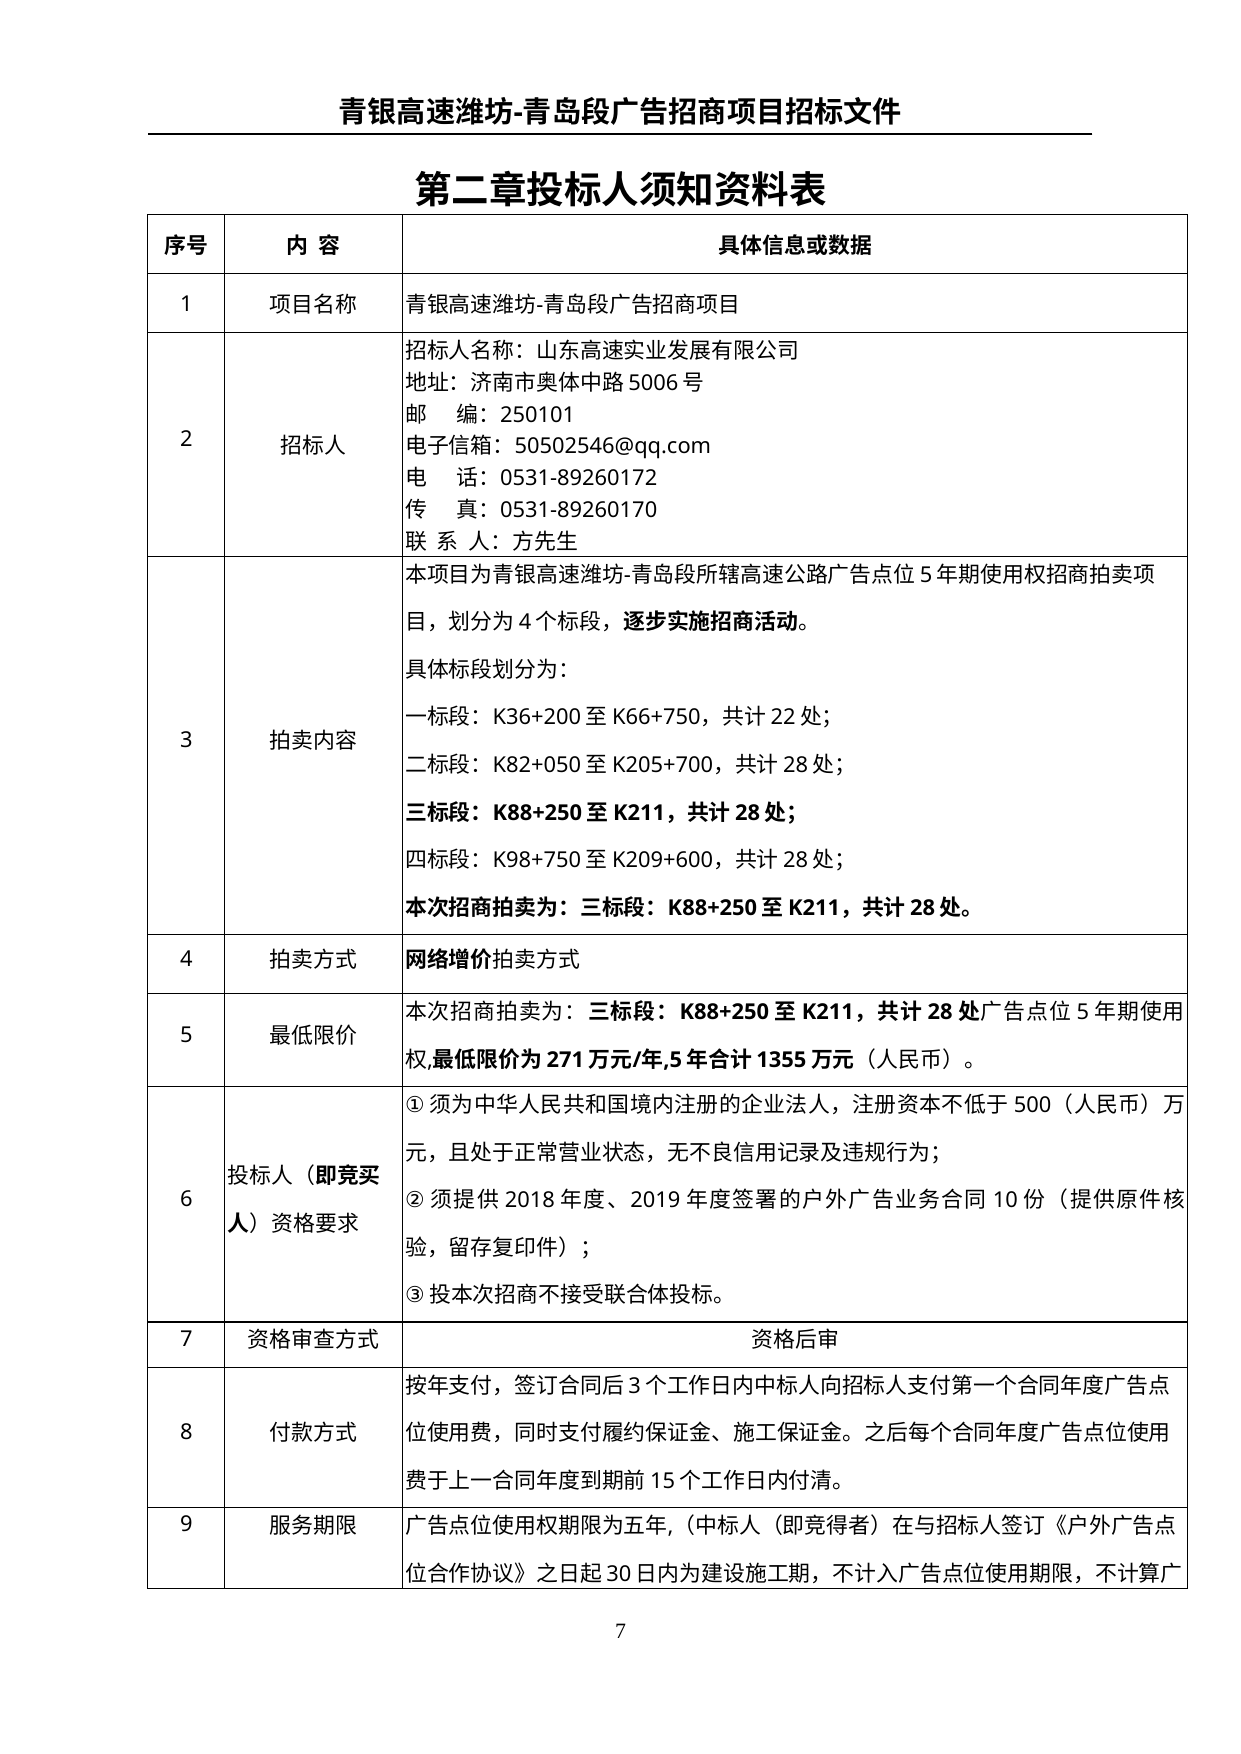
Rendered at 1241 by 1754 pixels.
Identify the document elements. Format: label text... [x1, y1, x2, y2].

table_header 具体信息或数据 [403, 215, 1187, 273]
table_cell 拍卖方式 [225, 935, 402, 993]
table_cell 5 [148, 994, 224, 1086]
table_header 内 容 [225, 215, 402, 273]
table_cell 资格后审 [403, 1323, 1187, 1367]
table_cell 1 [148, 274, 224, 332]
table_cell 服务期限 [225, 1508, 402, 1587]
table_cell 2 [148, 333, 224, 556]
table_cell 4 [148, 935, 224, 993]
table_cell 7 [148, 1323, 224, 1367]
table_cell 3 [148, 557, 224, 934]
table_header 序号 [148, 215, 224, 273]
table_cell 6 [148, 1087, 224, 1321]
table_cell 本项目为青银高速潍坊-青岛段所辖高速公路广告点位5年期使用权招商拍卖项目，划分为4个标段，逐步实施招商活动。 具体标段划分为： 一标段：K36+200至K66+750，共计22处； 二标段：K82+050至K205+700，共计28处； 三标段：K88+250至K211，共计28处； 四标段：K98+750至K209+600，共计28处； 本次招商拍卖为：三标段：K88+250至K211，共计28处。 [403, 557, 1187, 934]
table_cell ①须为中华人民共和国境内注册的企业法人，注册资本不低于500（人民币）万元，且处于正常营业状态，无不良信用记录及违规行为； ②须提供2018年度、2019年度签署的户外广告业务合同10份（提供原件核验，留存复印件）； ③投本次招商不接受联合体投标。 [403, 1087, 1187, 1321]
table_cell 招标人 [225, 333, 402, 556]
subtitle 第二章投标人须知资料表 [148, 160, 1092, 214]
table_cell 最低限价 [225, 994, 402, 1086]
table_cell 青银高速潍坊-青岛段广告招商项目 [403, 274, 1187, 332]
table_cell 资格审查方式 [225, 1323, 402, 1367]
table_cell 9 [148, 1508, 224, 1587]
table_cell 投标人（即竞买人）资格要求 [225, 1087, 402, 1321]
table_cell 按年支付，签订合同后3个工作日内中标人向招标人支付第一个合同年度广告点位使用费，同时支付履约保证金、施工保证金。之后每个合同年度广告点位使用费于上一合同年度到期前15个工作日内付清。 [403, 1368, 1187, 1507]
table_cell 网络增价拍卖方式 [403, 935, 1187, 993]
table_cell 8 [148, 1368, 224, 1507]
table_cell 本次招商拍卖为：三标段：K88+250至K211，共计28处广告点位5年期使用权,最低限价为271万元/年,5年合计1355万元（人民币）。 [403, 994, 1187, 1086]
table_cell 拍卖内容 [225, 557, 402, 934]
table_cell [403, 1508, 1187, 1587]
table_cell 付款方式 [225, 1368, 402, 1507]
table_cell 项目名称 [225, 274, 402, 332]
table_cell 招标人名称：山东高速实业发展有限公司 地址：济南市奥体中路5006号 邮 编：250101 电子信箱：50502546@qq.com 电 话：0531-89260172 传 真：0531-89260170 联 系 人：方先生 [403, 333, 1187, 556]
